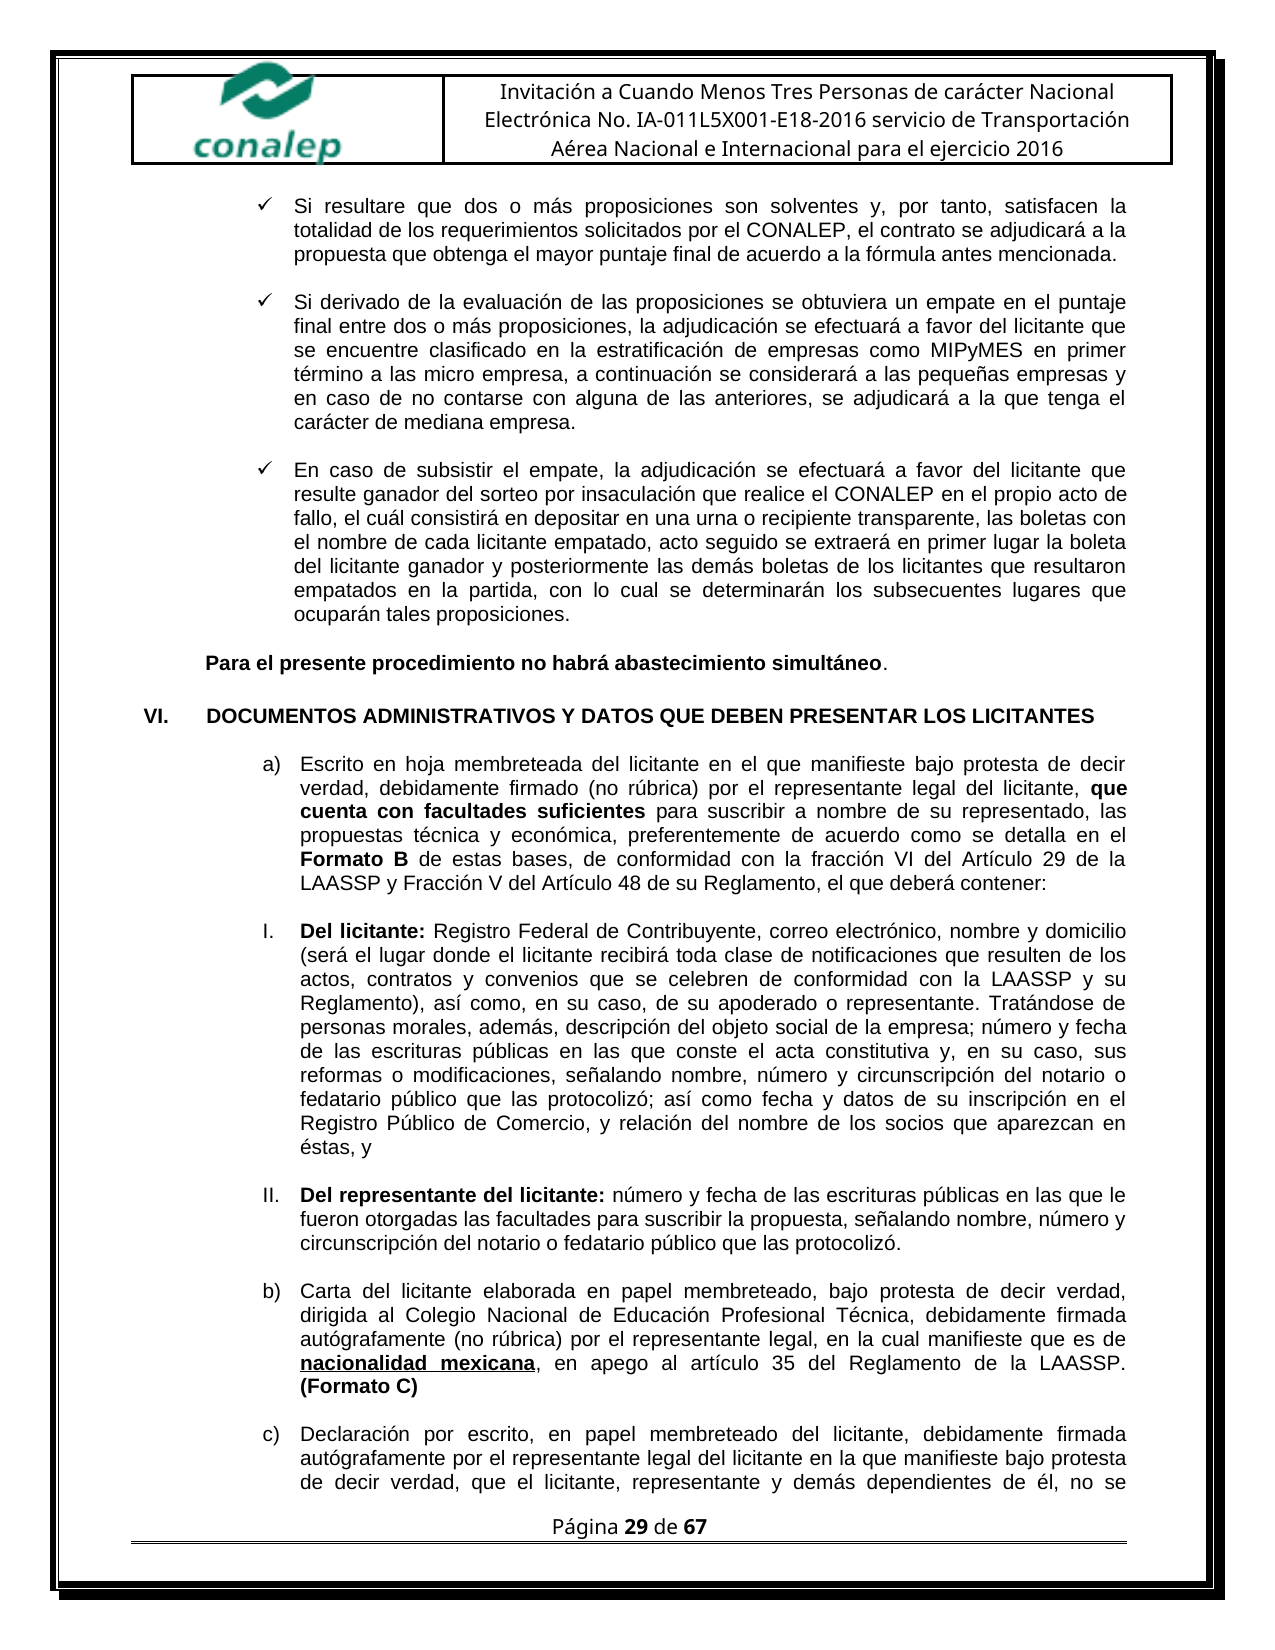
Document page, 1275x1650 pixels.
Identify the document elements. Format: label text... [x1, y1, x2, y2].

list Escrito en hoja membreteada del licitante en el que manifieste bajo protesta de decir verdad, debidamente firmado (no rúbrica) por el representante legal del licitante, que cuenta con facultades suficientes para suscribir a nombre de su representado, las propuestas técnica y económica, preferentemente de acuerdo como se detalla en el Formato B de estas bases, de conformidad con la fracción VI del Artículo 29 de la LAASSP y Fracción V del Artículo 48 de su Reglamento, el que deberá contener: [262, 751, 1127, 895]
list En caso de subsistir el empate, la adjudicación se efectuará a favor del licitante que resulte ganador del sorteo por insaculación que realice el CONALEP en el propio acto de fallo, el cuál consistirá en depositar en una urna o recipiente transparente, las boletas con el nombre de cada licitante empatado, acto seguido se extraerá en primer lugar la boleta del licitante ganador y posteriormente las demás boletas de los licitantes que resultaron empatados en la partida, con lo cual se determinarán los subsecuentes lugares que ocuparán tales proposiciones. [256, 458, 1127, 626]
text Para el presente procedimiento no habrá abastecimiento simultáneo. [205, 650, 1127, 675]
list DOCUMENTOS ADMINISTRATIVOS Y DATOS QUE DEBEN PRESENTAR LOS LICITANTES [169, 703, 1127, 727]
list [262, 1422, 1127, 1494]
list Si resultare que dos o más proposiciones son solventes y, por tanto, satisfacen la totalidad de los requerimientos solicitados por el CONALEP, el contrato se adjudicará a la propuesta que obtenga el mayor puntaje final de acuerdo a la fórmula antes mencionada. [256, 194, 1127, 266]
list Del licitante: Registro Federal de Contribuyente, correo electrónico, nombre y domicilio (será el lugar donde el licitante recibirá toda clase de notificaciones que resulten de los actos, contratos y convenios que se celebren de conformidad con la LAASSP y su Reglamento), así como, en su caso, de su apoderado o representante. Tratándose de personas morales, además, descripción del objeto social de la empresa; número y fecha de las escrituras públicas en las que conste el acta constitutiva y, en su caso, sus reformas o modificaciones, señalando nombre, número y circunscripción del notario o fedatario público que las protocolizó; así como fecha y datos de su inscripción en el Registro Público de Comercio, y relación del nombre de los socios que aparezcan en éstas, y [262, 919, 1127, 1159]
list Si derivado de la evaluación de las proposiciones se obtuviera un empate en el puntaje final entre dos o más proposiciones, la adjudicación se efectuará a favor del licitante que se encuentre clasificado en la estratificación de empresas como MIPyMES en primer término a las micro empresa, a continuación se considerará a las pequeñas empresas y en caso de no contarse con alguna de las anteriores, se adjudicará a la que tenga el carácter de mediana empresa. [256, 290, 1127, 434]
list Carta del licitante elaborada en papel membreteado, bajo protesta de decir verdad, dirigida al Colegio Nacional de Educación Profesional Técnica, debidamente firmada autógrafamente (no rúbrica) por el representante legal, en la cual manifieste que es de nacionalidad mexicana, en apego al artículo 35 del Reglamento de la LAASSP. (Formato C) [262, 1278, 1127, 1398]
list Del representante del licitante: número y fecha de las escrituras públicas en las que le fueron otorgadas las facultades para suscribir la propuesta, señalando nombre, número y circunscripción del notario o fedatario público que las protocolizó. [262, 1183, 1127, 1254]
